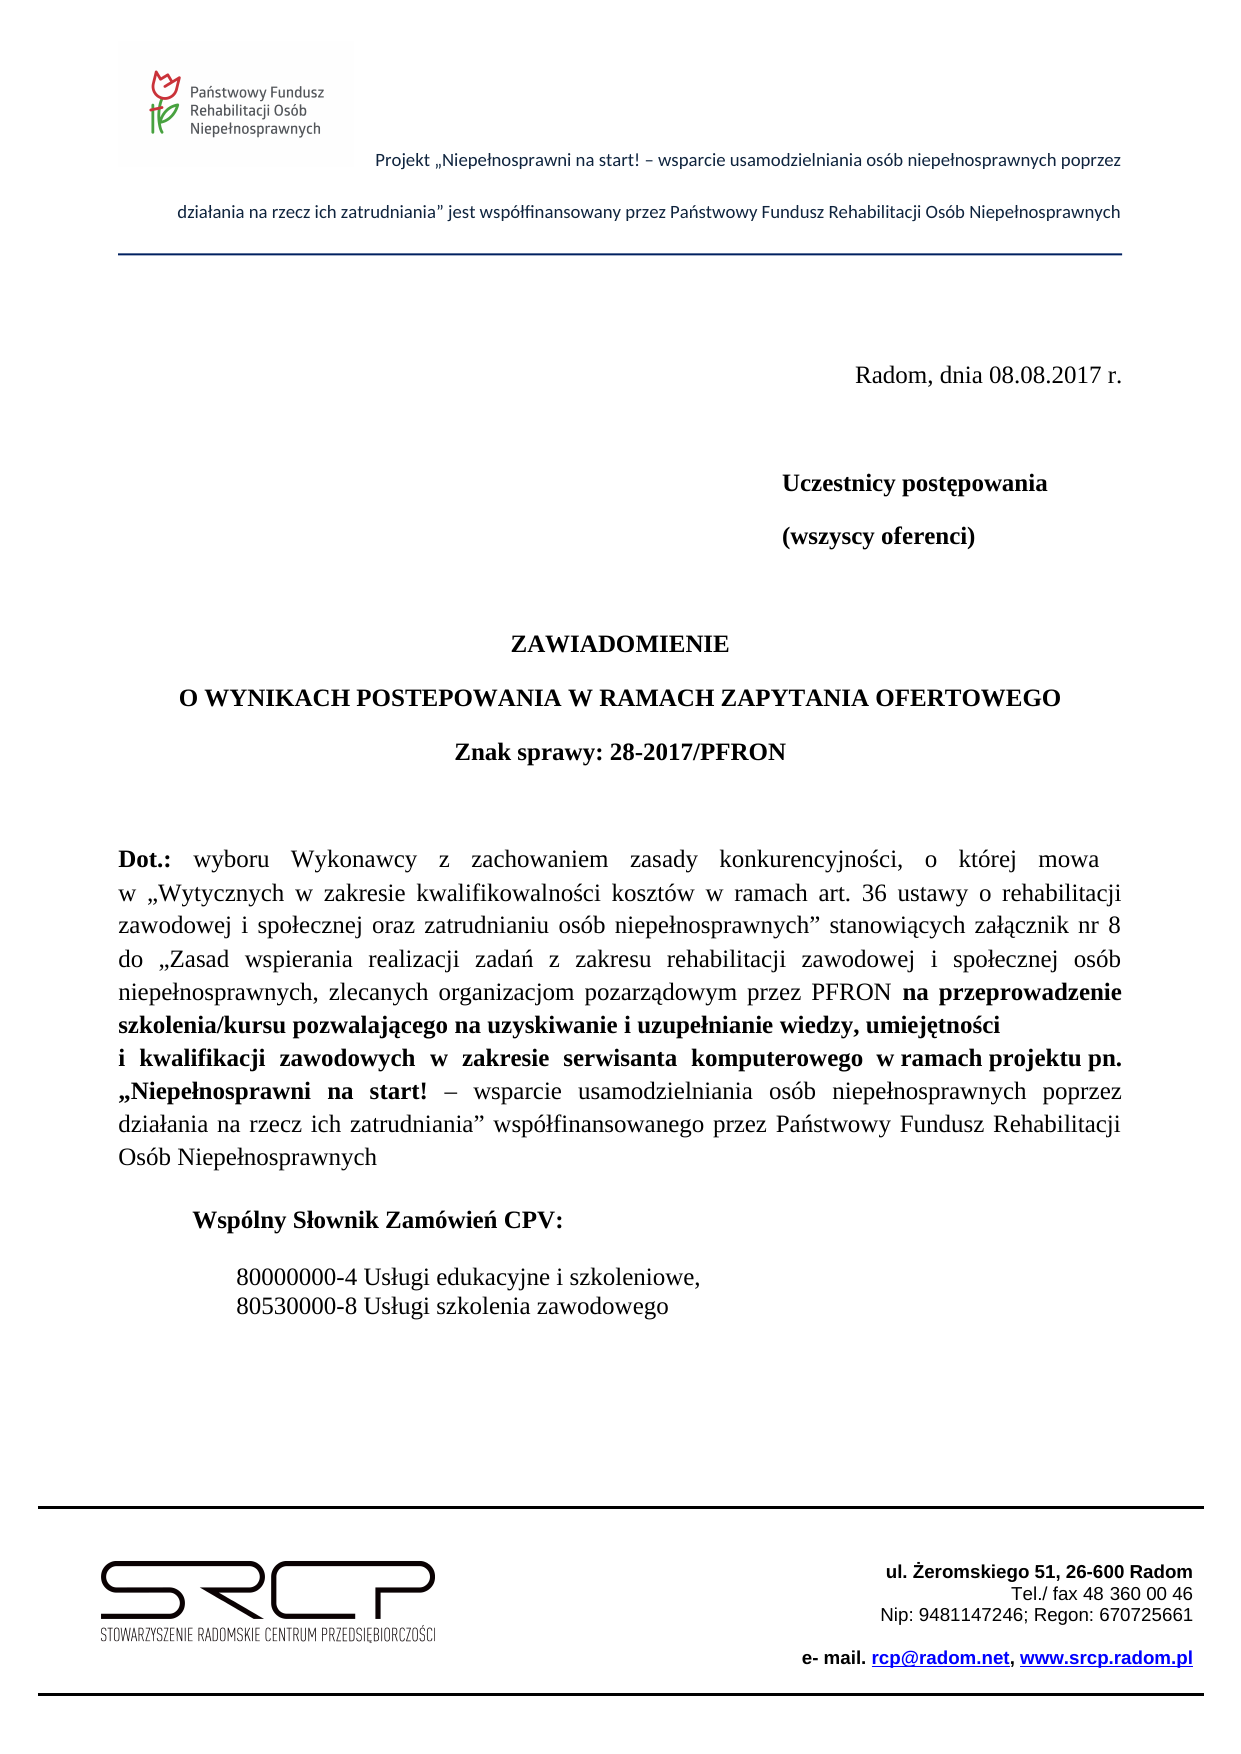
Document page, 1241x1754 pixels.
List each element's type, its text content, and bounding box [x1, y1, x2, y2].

text Wspólny Słownik Zamówień CPV: [192, 1205, 1122, 1234]
text 80530000-8 Usługi szkolenia zawodowego [236, 1291, 1122, 1320]
picture [118, 41, 354, 167]
text Znak sprawy: 28-2017/PFRON [118, 737, 1122, 766]
text Dot.: wyboru Wykonawcy z zachowaniem zasady konkurencyjności, o której mowa w „Wytycznych w zakresie kwalifikowalności kosztów w ramach art. 36 ustawy o rehabilitacji zawodowej i społecznej oraz zatrudnianiu osób niepełnosprawnych” stanowiących załącznik nr 8 do „Zasad wspierania realizacji zadań z zakresu rehabilitacji zawodowej i społecznej osób niepełnosprawnych, zlecanych organizacjom pozarządowym przez PFRON na przeprowadzenie szkolenia/kursu pozwalającego na uzyskiwanie i uzupełnianie wiedzy, umiejętności i kwalifikacji zawodowych w zakresie serwisanta komputerowego w ramach projektu pn. „Niepełnosprawni na start! – wsparcie usamodzielniania osób niepełnosprawnych poprzez działania na rzecz ich zatrudniania” współfinansowanego przez Państwowy Fundusz Rehabilitacji Osób Niepełnosprawnych [118, 844, 1122, 1171]
picture [49, 1508, 487, 1694]
text 80000000-4 Usługi edukacyjne i szkoleniowe, [236, 1262, 1122, 1291]
text Radom, dnia 08.08.2017 r. [118, 360, 1122, 389]
text O WYNIKACH POSTEPOWANIA W RAMACH ZAPYTANIA OFERTOWEGO [118, 683, 1122, 712]
text Uczestnicy postępowania [782, 468, 1122, 496]
text ZAWIADOMIENIE [118, 629, 1122, 658]
text (wszyscy oferenci) [782, 521, 1122, 550]
